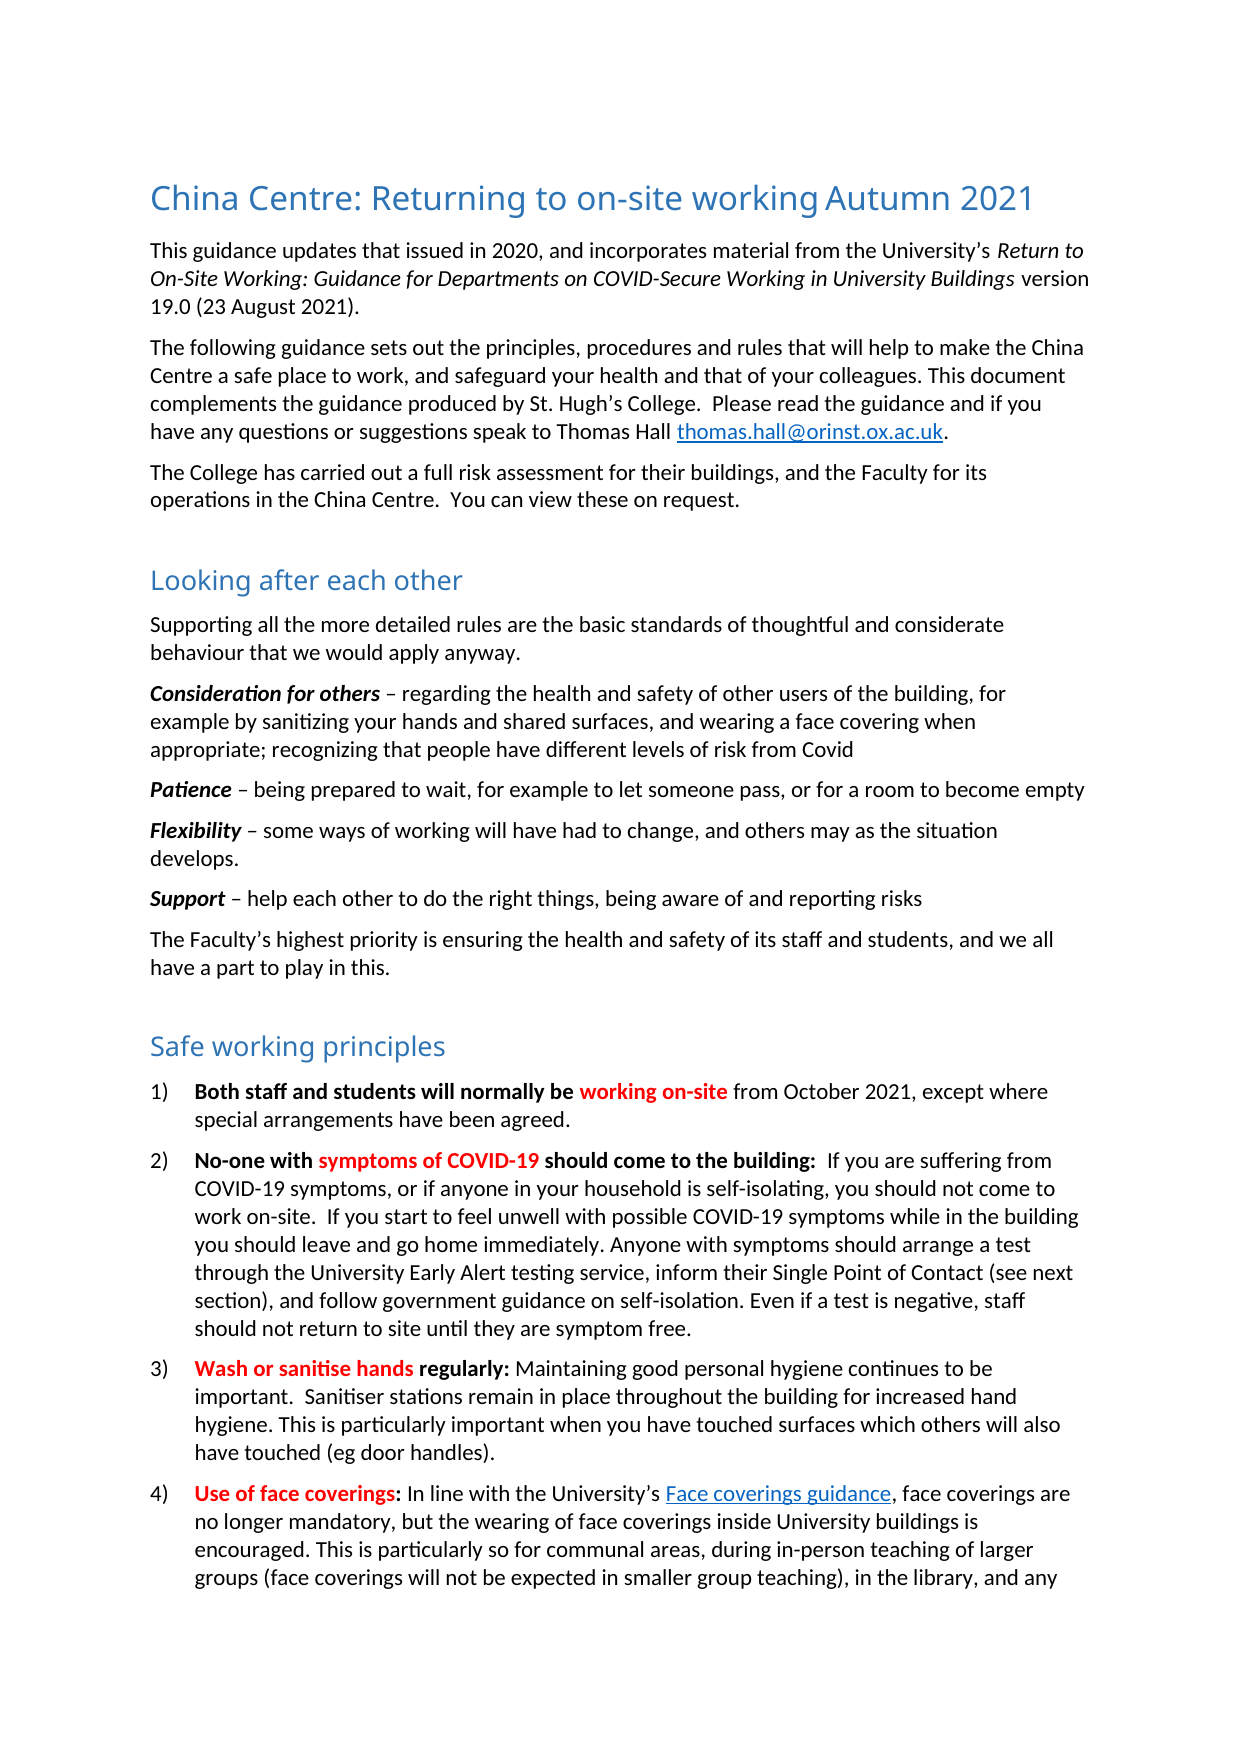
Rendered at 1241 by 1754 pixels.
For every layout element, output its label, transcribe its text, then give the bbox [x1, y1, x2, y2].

text Support – help each other to do the right things, being aware of and reporting risks [150, 884, 1090, 912]
text Consideration for others – regarding the health and safety of other users of the building, for example by sanitizing your hands and shared surfaces, and wearing a face covering when appropriate; recognizing that people have different levels of risk from Covid [150, 679, 1090, 763]
list Wash or sanitise hands regularly: Maintaining good personal hygiene continues to be important. Sanitiser stations remain in place throughout the building for increased hand hygiene. This is particularly important when you have touched surfaces which others will also have touched (eg door handles). [150, 1354, 1090, 1466]
list No-one with symptoms of COVID-19 should come to the building: If you are suffering from COVID-19 symptoms, or if anyone in your household is self-isolating, you should not come to work on-site. If you start to feel unwell with possible COVID-19 symptoms while in the building you should leave and go home immediately. Anyone with symptoms should arrange a test through the University Early Alert testing service, inform their Single Point of Contact (see next section), and follow government guidance on self-isolation. Even if a test is negative, staff should not return to site until they are symptom free. [150, 1146, 1090, 1342]
text Patience – being prepared to wait, for example to let someone pass, or for a room to become empty [150, 775, 1090, 803]
text The Faculty’s highest priority is ensuring the health and safety of its staff and students, and we all have a part to play in this. [150, 925, 1090, 981]
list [150, 1479, 1090, 1591]
list Both staff and students will normally be working on-site from October 2021, except where special arrangements have been agreed. [150, 1077, 1090, 1133]
subtitle China Centre: Returning to on-site working Autumn 2021 [150, 175, 1090, 220]
subtitle Looking after each other [150, 561, 1090, 598]
text The College has carried out a full risk assessment for their buildings, and the Faculty for its operations in the China Centre. You can view these on request. [150, 458, 1090, 514]
text Supporting all the more detailed rules are the basic standards of thoughtful and considerate behaviour that we would apply anyway. [150, 610, 1090, 666]
text Flexibility – some ways of working will have had to change, and others may as the situation develops. [150, 816, 1090, 872]
subtitle Safe working principles [150, 1028, 1090, 1065]
text This guidance updates that issued in 2020, and incorporates material from the University’s Return to On-Site Working: Guidance for Departments on COVID-Secure Working in University Buildings version 19.0 (23 August 2021). [150, 236, 1090, 321]
text The following guidance sets out the principles, procedures and rules that will help to make the China Centre a safe place to work, and safeguard your health and that of your colleagues. This document complements the guidance produced by St. Hugh’s College. Please read the guidance and if you have any questions or suggestions speak to Thomas Hall thomas.hall@orinst.ox.ac.uk. [150, 333, 1090, 445]
